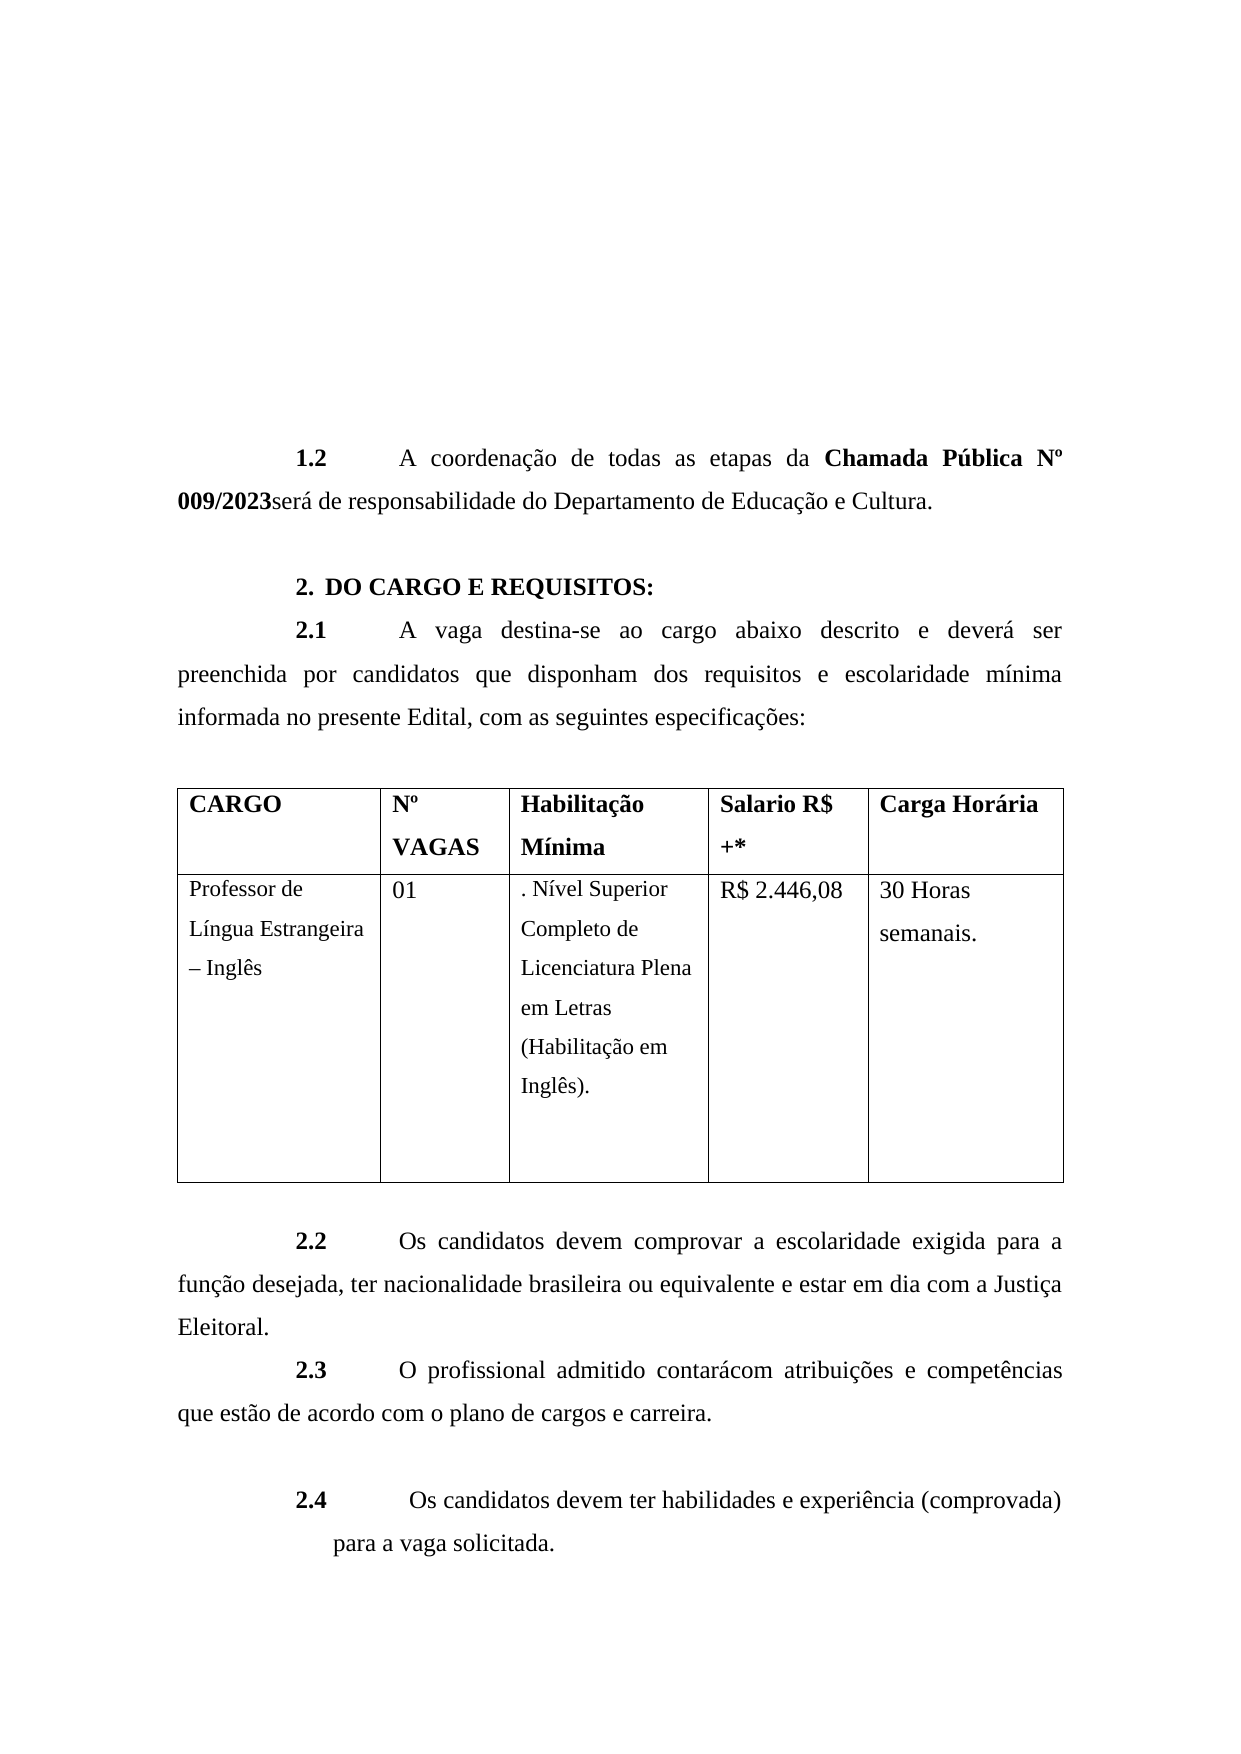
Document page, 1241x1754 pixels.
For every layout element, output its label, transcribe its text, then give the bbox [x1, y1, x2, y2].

list A vaga destina-se ao cargo abaixo descrito e deverá ser preenchida por candidatos que disponham dos requisitos e escolaridade mínima informada no presente Edital, com as seguintes especificações: [177, 616, 1063, 731]
table_cell 30 Horas semanais. [869, 875, 1063, 1182]
table_cell 01 [381, 875, 509, 1182]
list A coordenação de todas as etapas da Chamada Pública Nº 009/2023será de responsabilidade do Departamento de Educação e Cultura. [177, 443, 1063, 515]
list DO CARGO E REQUISITOS: [177, 572, 1063, 601]
table_header Salario R$+* [709, 789, 868, 874]
list Os candidatos devem comprovar a escolaridade exigida para a função desejada, ter nacionalidade brasileira ou equivalente e estar em dia com a Justiça Eleitoral. [177, 1226, 1063, 1341]
table_header Carga Horária [869, 789, 1063, 874]
table_cell R$ 2.446,08 [709, 875, 868, 1182]
list O profissional admitido contarácom atribuições e competências que estão de acordo com o plano de cargos e carreira. [177, 1355, 1063, 1427]
list Os candidatos devem ter habilidades e experiência (comprovada) para a vaga solicitada. [295, 1485, 1063, 1557]
table_header Nº VAGAS [381, 789, 509, 874]
table_cell . Nível Superior Completo de Licenciatura Plena em Letras (Habilitação em Inglês). [510, 875, 708, 1182]
table_cell Professor de Língua Estrangeira – Inglês [178, 875, 380, 1182]
table_header CARGO [178, 789, 380, 874]
table_header Habilitação Mínima [510, 789, 708, 874]
